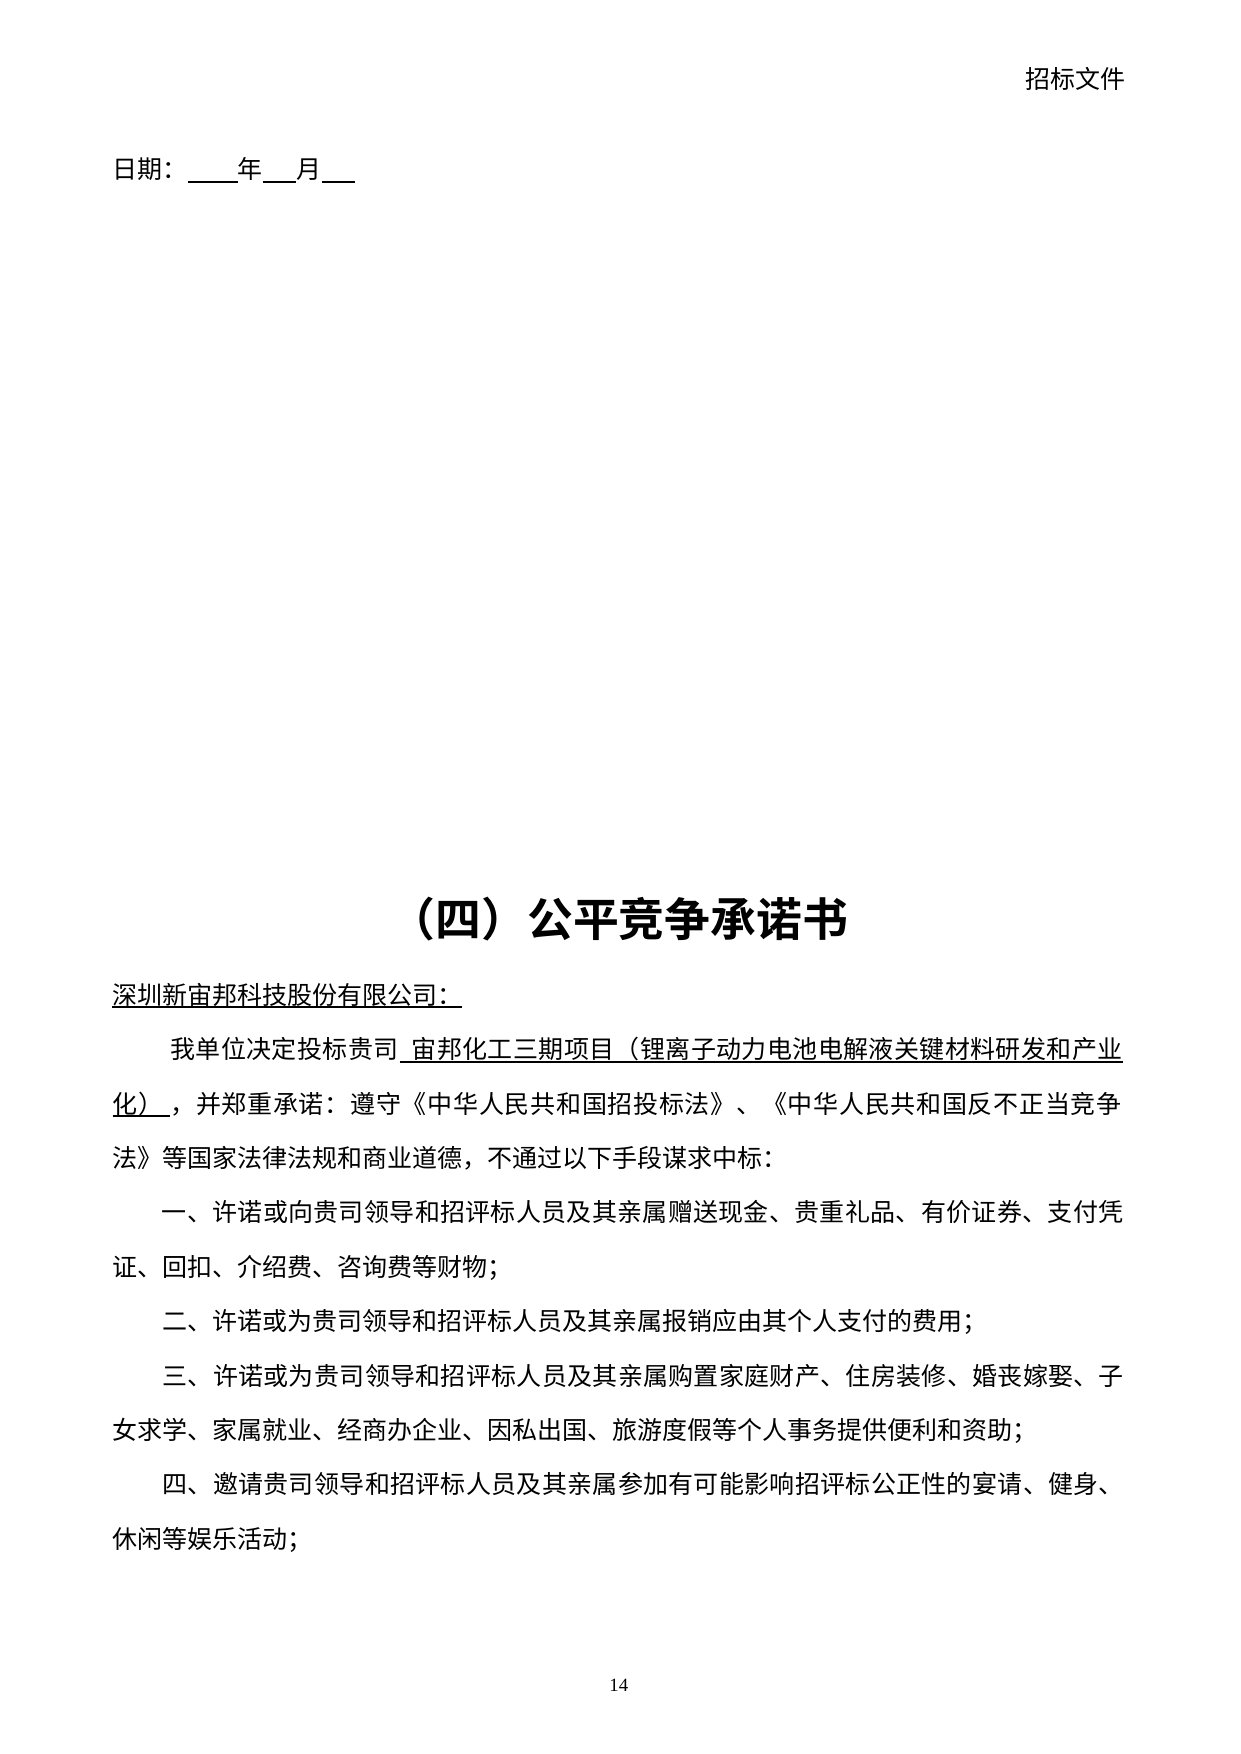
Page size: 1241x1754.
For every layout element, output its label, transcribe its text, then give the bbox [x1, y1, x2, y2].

text 二、许诺或为贵司领导和招评标人员及其亲属报销应由其个人支付的费用； [112, 1302, 1125, 1338]
text 我单位决定投标贵司 宙邦化工三期项目（锂离子动力电池电解液关键材料研发和产业化） ，并郑重承诺：遵守《中华人民共和国招投标法》、《中华人民共和国反不正当竞争法》等国家法律法规和商业道德，不通过以下手段谋求中标： [112, 1030, 1125, 1175]
text 日期： 年 月 [112, 150, 1125, 186]
text 四、邀请贵司领导和招评标人员及其亲属参加有可能影响招评标公正性的宴请、健身、休闲等娱乐活动； [112, 1465, 1125, 1555]
text 一、许诺或向贵司领导和招评标人员及其亲属赠送现金、贵重礼品、有价证券、支付凭证、回扣、介绍费、咨询费等财物； [112, 1193, 1125, 1283]
text 三、许诺或为贵司领导和招评标人员及其亲属购置家庭财产、住房装修、婚丧嫁娶、子女求学、家属就业、经商办企业、因私出国、旅游度假等个人事务提供便利和资助； [112, 1356, 1125, 1447]
text 深圳新宙邦科技股份有限公司： [112, 975, 1125, 1012]
subtitle （四）公平竞争承诺书 [112, 883, 1125, 949]
